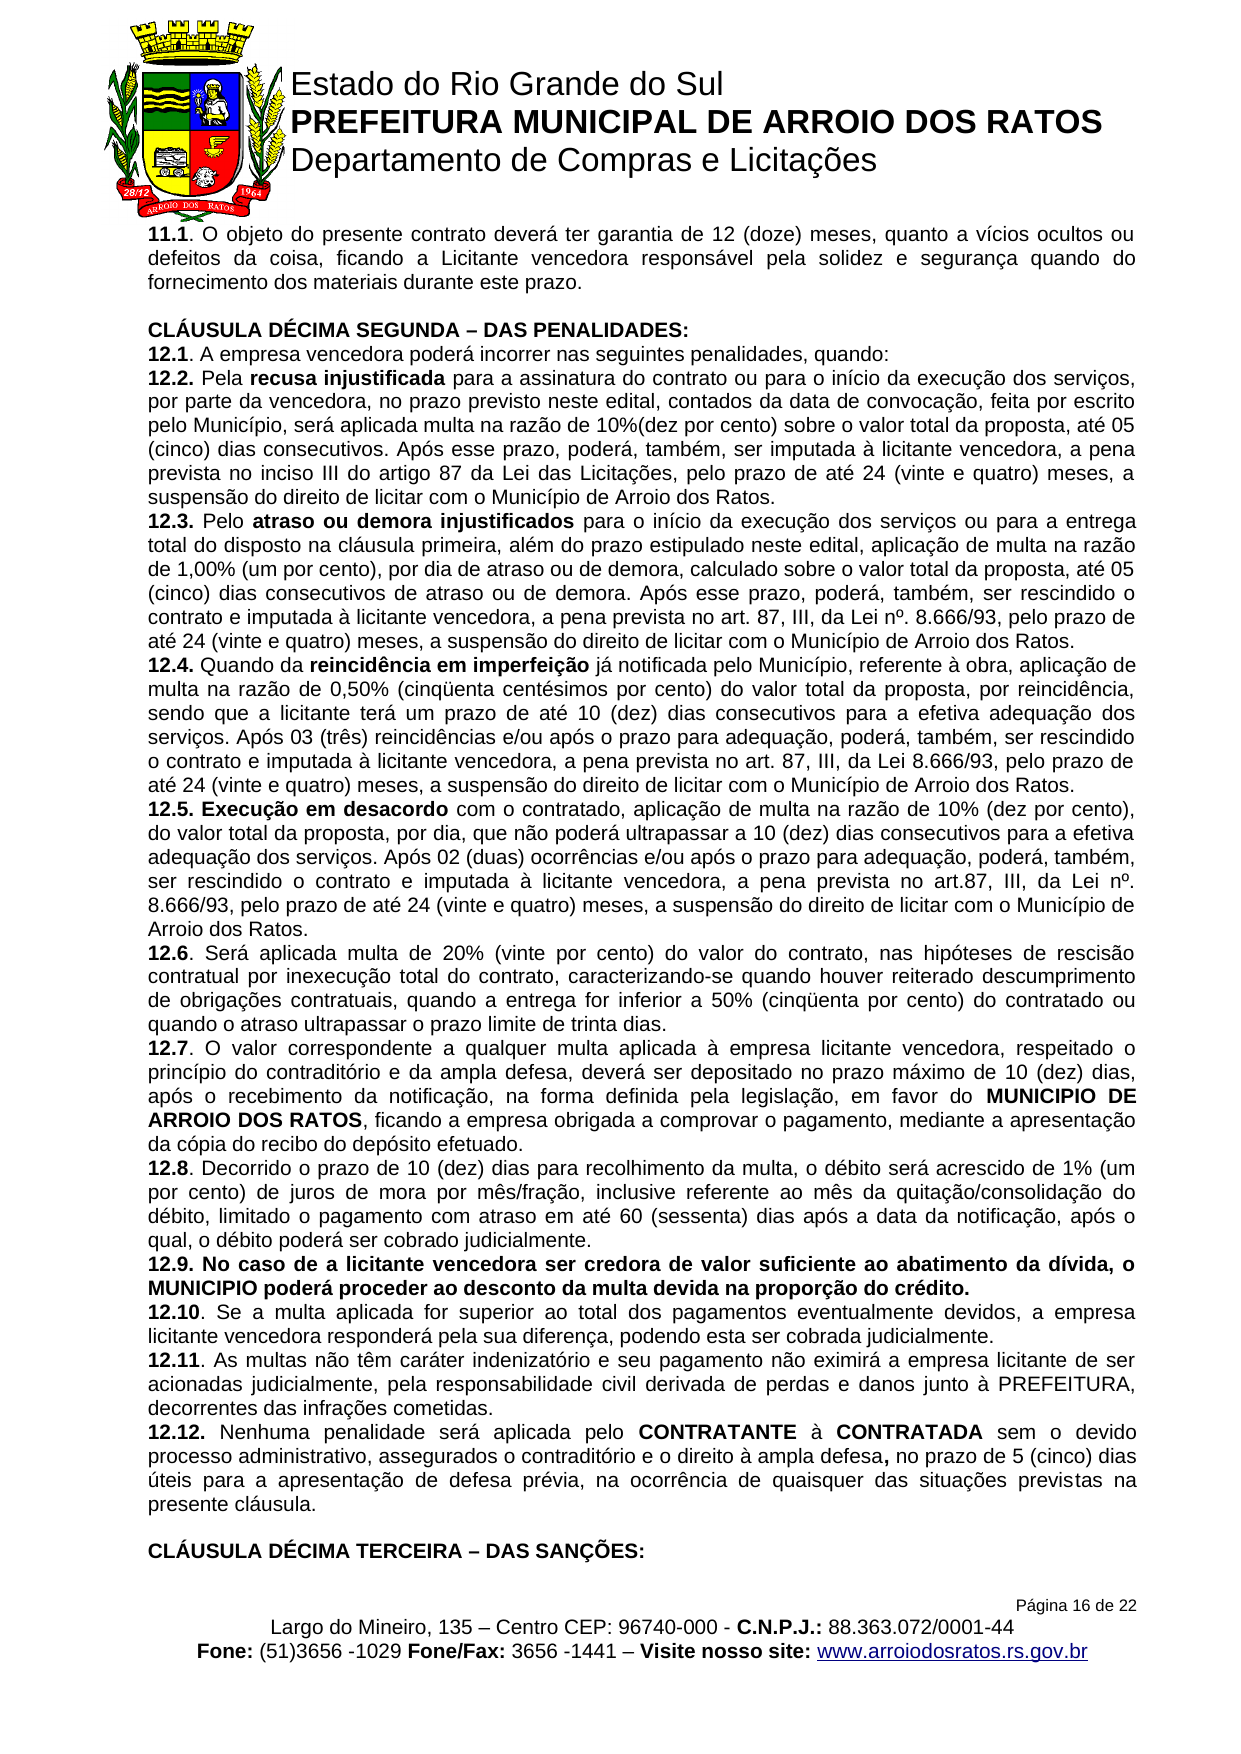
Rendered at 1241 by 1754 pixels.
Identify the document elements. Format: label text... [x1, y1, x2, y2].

text 12.3. Pelo atraso ou demora injustificados para o início da execução dos serviços ou para a entrega total do disposto na cláusula primeira, além do prazo estipulado neste edital, aplicação de multa na razão de 1,00% (um por cento), por dia de atraso ou de demora, calculado sobre o valor total da proposta, até 05 (cinco) dias consecutivos de atraso ou de demora. Após esse prazo, poderá, também, ser rescindido o contrato e imputada à licitante vencedora, a pena prevista no art. 87, III, da Lei nº. 8.666/93, pelo prazo de até 24 (vinte e quatro) meses, a suspensão do direito de licitar com o Município de Arroio dos Ratos. [148, 509, 1137, 653]
text 12.5. Execução em desacordo com o contratado, aplicação de multa na razão de 10% (dez por cento), do valor total da proposta, por dia, que não poderá ultrapassar a 10 (dez) dias consecutivos para a efetiva adequação dos serviços. Após 02 (duas) ocorrências e/ou após o prazo para adequação, poderá, também, ser rescindido o contrato e imputada à licitante vencedora, a pena prevista no art.87, III, da Lei nº. 8.666/93, pelo prazo de até 24 (vinte e quatro) meses, a suspensão do direito de licitar com o Município de Arroio dos Ratos. [148, 797, 1137, 940]
text 12.9. No caso de a licitante vencedora ser credora de valor suficiente ao abatimento da dívida, o MUNICIPIO poderá proceder ao desconto da multa devida na proporção do crédito. [148, 1252, 1137, 1300]
text 12.10. Se a multa aplicada for superior ao total dos pagamentos eventualmente devidos, a empresa licitante vencedora responderá pela sua diferença, podendo esta ser cobrada judicialmente. [148, 1300, 1137, 1348]
picture [101, 18, 295, 225]
text 12.4. Quando da reincidência em imperfeição já notificada pelo Município, referente à obra, aplicação de multa na razão de 0,50% (cinqüenta centésimos por cento) do valor total da proposta, por reincidência, sendo que a licitante terá um prazo de até 10 (dez) dias consecutivos para a efetiva adequação dos serviços. Após 03 (três) reincidências e/ou após o prazo para adequação, poderá, também, ser rescindido o contrato e imputada à licitante vencedora, a pena prevista no art. 87, III, da Lei 8.666/93, pelo prazo de até 24 (vinte e quatro) meses, a suspensão do direito de licitar com o Município de Arroio dos Ratos. [148, 653, 1137, 797]
text 12.11. As multas não têm caráter indenizatório e seu pagamento não eximirá a empresa licitante de ser acionadas judicialmente, pela responsabilidade civil derivada de perdas e danos junto à PREFEITURA, decorrentes das infrações cometidas. [148, 1348, 1137, 1419]
text 12.1. A empresa vencedora poderá incorrer nas seguintes penalidades, quando: [148, 341, 1137, 365]
text CLÁUSULA DÉCIMA SEGUNDA – DAS PENALIDADES: [148, 317, 1137, 341]
text 12.7. O valor correspondente a qualquer multa aplicada à empresa licitante vencedora, respeitado o princípio do contraditório e da ampla defesa, deverá ser depositado no prazo máximo de 10 (dez) dias, após o recebimento da notificação, na forma definida pela legislação, em favor do MUNICIPIO DE ARROIO DOS RATOS, ficando a empresa obrigada a comprovar o pagamento, mediante a apresentação da cópia do recibo do depósito efetuado. [148, 1036, 1137, 1156]
text CLÁUSULA DÉCIMA TERCEIRA – DAS SANÇÕES: [148, 1539, 1137, 1563]
text 12.2. Pela recusa injustificada para a assinatura do contrato ou para o início da execução dos serviços, por parte da vencedora, no prazo previsto neste edital, contados da data de convocação, feita por escrito pelo Município, será aplicada multa na razão de 10%(dez por cento) sobre o valor total da proposta, até 05 (cinco) dias consecutivos. Após esse prazo, poderá, também, ser imputada à licitante vencedora, a pena prevista no inciso III do artigo 87 da Lei das Licitações, pelo prazo de até 24 (vinte e quatro) meses, a suspensão do direito de licitar com o Município de Arroio dos Ratos. [148, 365, 1137, 509]
text 12.12. Nenhuma penalidade será aplicada pelo CONTRATANTE à CONTRATADA sem o devido processo administrativo, assegurados o contraditório e o direito à ampla defesa, no prazo de 5 (cinco) dias úteis para a apresentação de defesa prévia, na ocorrência de quaisquer das situações previstas na presente cláusula. [148, 1419, 1137, 1515]
text 12.8. Decorrido o prazo de 10 (dez) dias para recolhimento da multa, o débito será acrescido de 1% (um por cento) de juros de mora por mês/fração, inclusive referente ao mês da quitação/consolidação do débito, limitado o pagamento com atraso em até 60 (sessenta) dias após a data da notificação, após o qual, o débito poderá ser cobrado judicialmente. [148, 1156, 1137, 1252]
text 12.6. Será aplicada multa de 20% (vinte por cento) do valor do contrato, nas hipóteses de rescisão contratual por inexecução total do contrato, caracterizando-se quando houver reiterado descumprimento de obrigações contratuais, quando a entrega for inferior a 50% (cinqüenta por cento) do contratado ou quando o atraso ultrapassar o prazo limite de trinta dias. [148, 940, 1137, 1036]
text 11.1. O objeto do presente contrato deverá ter garantia de 12 (doze) meses, quanto a vícios ocultos ou defeitos da coisa, ficando a Licitante vencedora responsável pela solidez e segurança quando do fornecimento dos materiais durante este prazo. [148, 222, 1137, 293]
